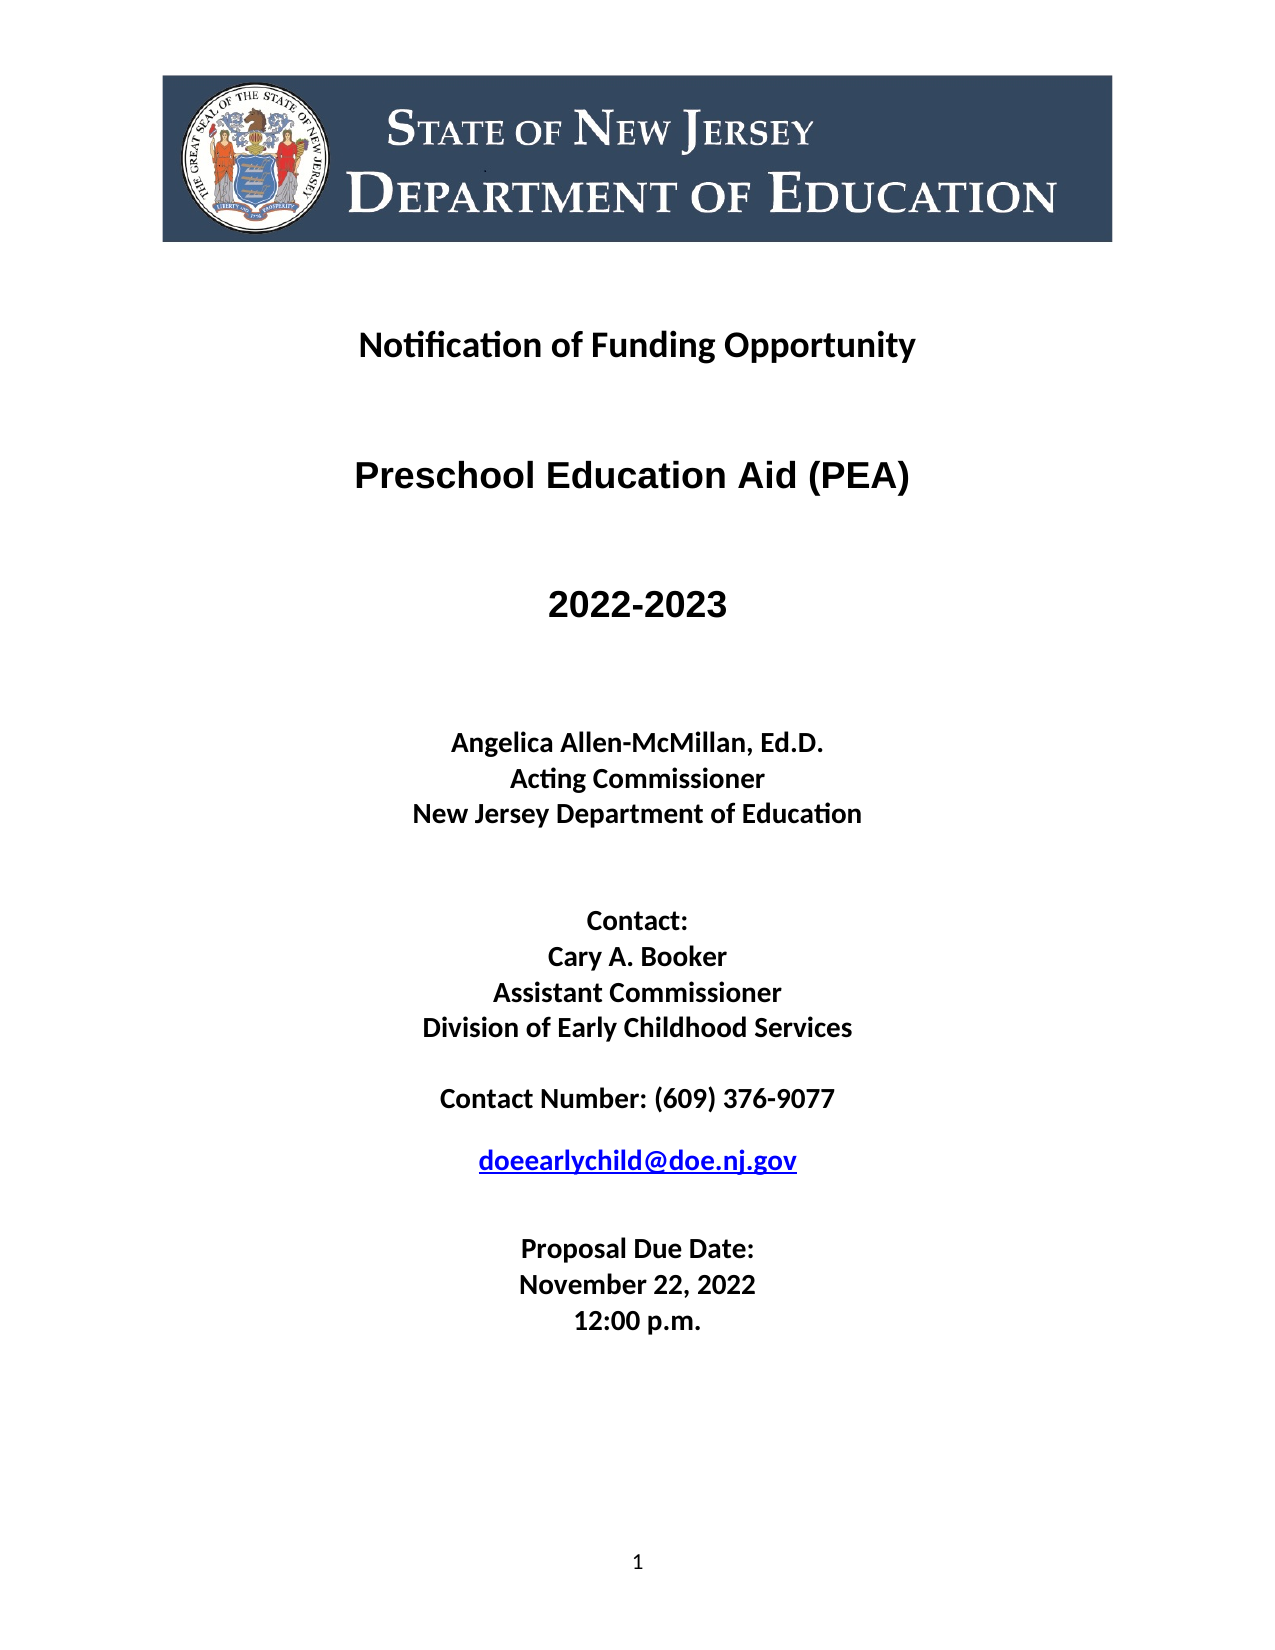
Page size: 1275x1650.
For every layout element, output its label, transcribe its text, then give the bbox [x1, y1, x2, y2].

text Proposal Due Date: [75, 1230, 1200, 1266]
text New Jersey Department of Education [75, 796, 1200, 831]
subtitle Notification of Funding Opportunity Preschool Education Aid (PEA) 2022-2023 [75, 321, 1200, 626]
text Contact Number: (609) 376-9077 [75, 1081, 1200, 1116]
text November 22, 2022 12:00 p.m. [75, 1266, 1200, 1337]
text doeearlychild@doe.nj.gov [75, 1142, 1200, 1177]
text Contact: [75, 902, 1200, 938]
picture [162, 75, 1113, 244]
text Angelica Allen-McMillan, Ed.D. Acting Commissioner [75, 724, 1200, 796]
text Cary A. Booker Assistant Commissioner Division of Early Childhood Services [75, 938, 1200, 1045]
